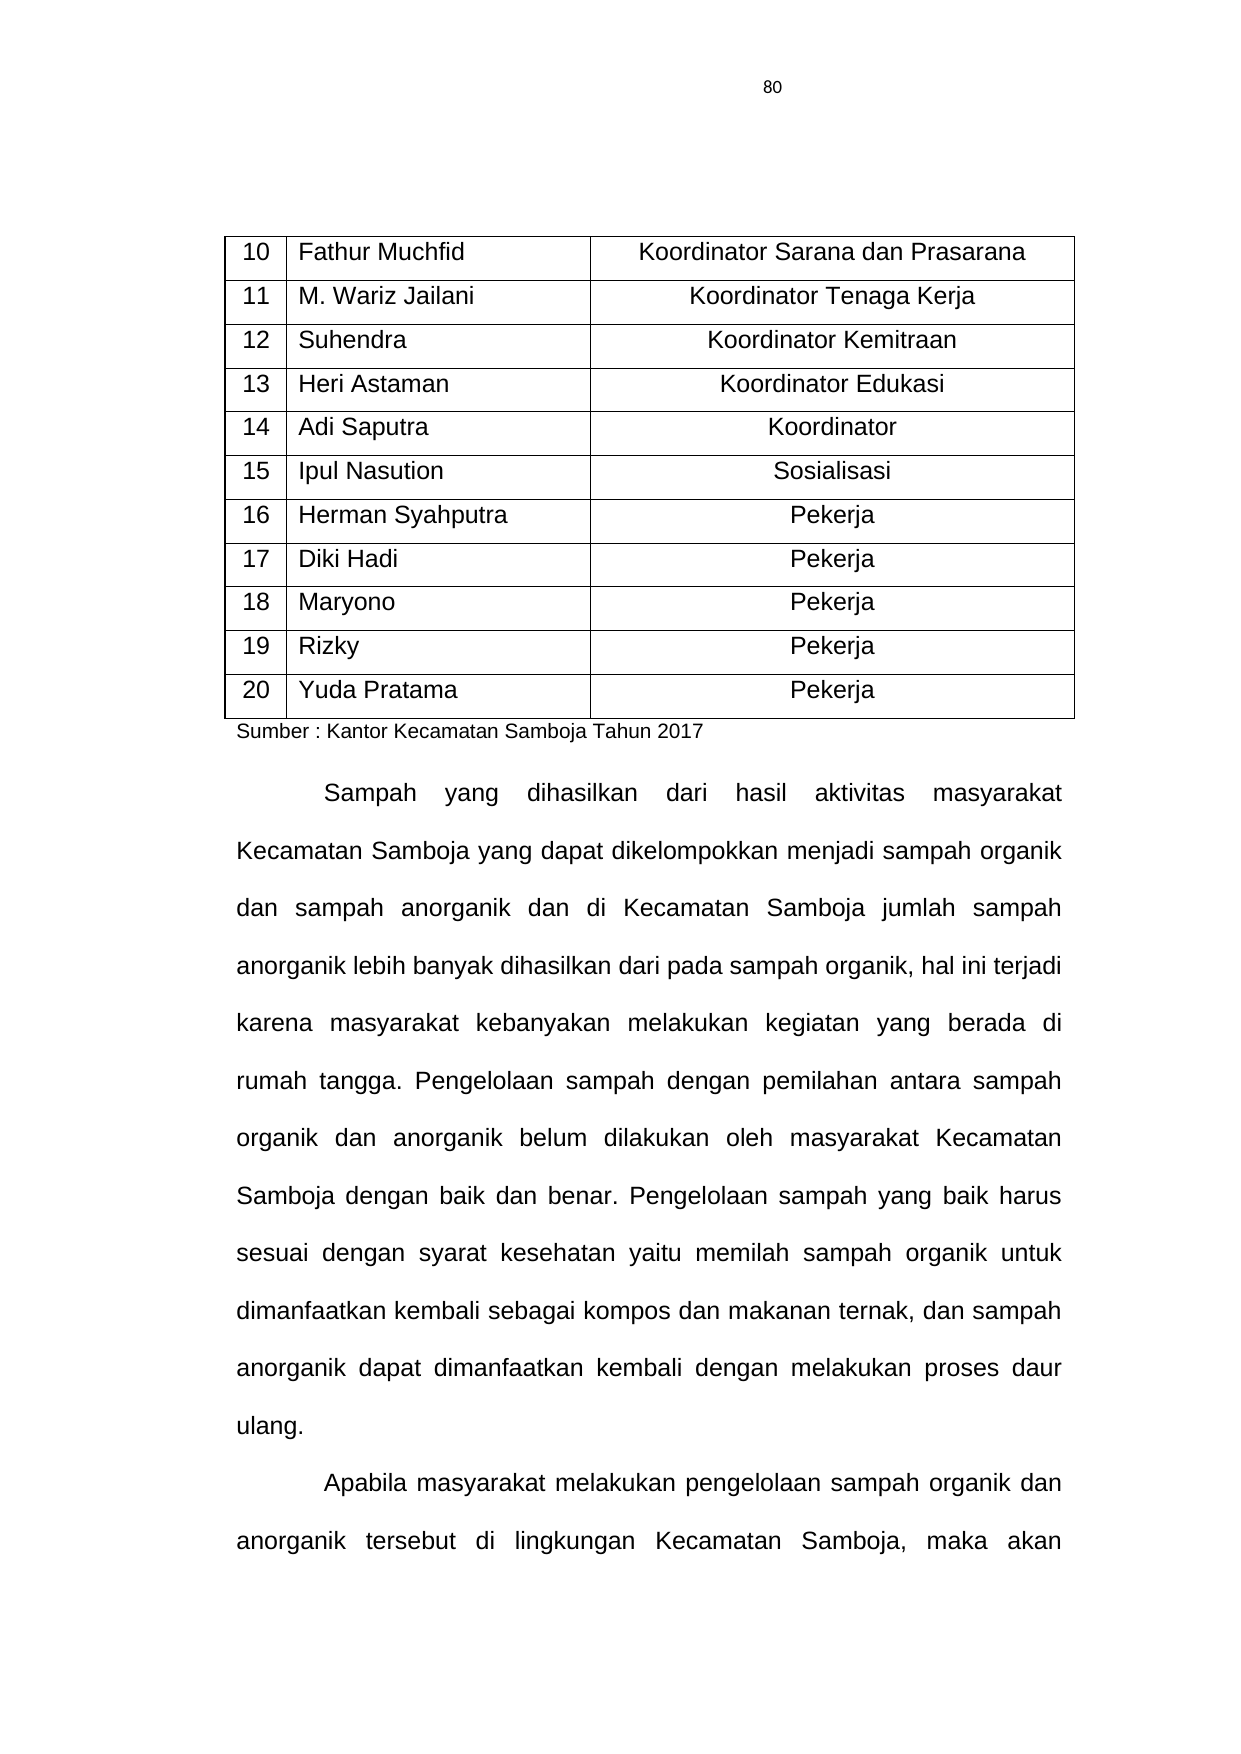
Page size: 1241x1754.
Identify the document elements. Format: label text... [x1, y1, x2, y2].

table_cell 10 [226, 237, 286, 280]
table_cell 12 [226, 325, 286, 367]
table_cell Adi Saputra [287, 412, 590, 455]
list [236, 1468, 1063, 1555]
list Sampah yang dihasilkan dari hasil aktivitas masyarakat Kecamatan Samboja yang dapat dikelompokkan menjadi sampah organik dan sampah anorganik dan di Kecamatan Samboja jumlah sampah anorganik lebih banyak dihasilkan dari pada sampah organik, hal ini terjadi karena masyarakat kebanyakan melakukan kegiatan yang berada di rumah tangga. Pengelolaan sampah dengan pemilahan antara sampah organik dan anorganik belum dilakukan oleh masyarakat Kecamatan Samboja dengan baik dan benar. Pengelolaan sampah yang baik harus sesuai dengan syarat kesehatan yaitu memilah sampah organik untuk dimanfaatkan kembali sebagai kompos dan makanan ternak, dan sampah anorganik dapat dimanfaatkan kembali dengan melakukan proses daur ulang. [236, 778, 1063, 1440]
table_cell Maryono [287, 587, 590, 630]
table_cell 15 [226, 456, 286, 499]
table_cell M. Wariz Jailani [287, 281, 590, 324]
table_cell Pekerja [591, 500, 1074, 542]
table_cell Yuda Pratama [287, 675, 590, 717]
table_cell Pekerja [591, 544, 1074, 586]
table_cell 17 [226, 544, 286, 586]
table_cell Koordinator Edukasi [591, 369, 1074, 411]
table_cell Diki Hadi [287, 544, 590, 586]
table_cell 16 [226, 500, 286, 542]
table_cell Koordinator Tenaga Kerja [591, 281, 1074, 324]
table_cell Heri Astaman [287, 369, 590, 411]
table_cell 13 [226, 369, 286, 411]
table_cell Suhendra [287, 325, 590, 367]
table_cell Pekerja [591, 631, 1074, 674]
table_cell 18 [226, 587, 286, 630]
table_cell 11 [226, 281, 286, 324]
table_cell Ipul Nasution [287, 456, 590, 499]
table_cell 14 [226, 412, 286, 455]
table_cell 19 [226, 631, 286, 674]
table_cell Pekerja [591, 675, 1074, 717]
table_cell 20 [226, 675, 286, 717]
table_cell Koordinator Sarana dan Prasarana [591, 237, 1074, 280]
table_cell Koordinator Kemitraan [591, 325, 1074, 367]
table_cell Pekerja [591, 587, 1074, 630]
list Sumber : Kantor Kecamatan Samboja Tahun 2017 [236, 719, 1063, 742]
table_cell Sosialisasi [591, 456, 1074, 499]
table_cell Koordinator [591, 412, 1074, 455]
table_cell Fathur Muchfid [287, 237, 590, 280]
table_cell Rizky [287, 631, 590, 674]
table_cell Herman Syahputra [287, 500, 590, 542]
